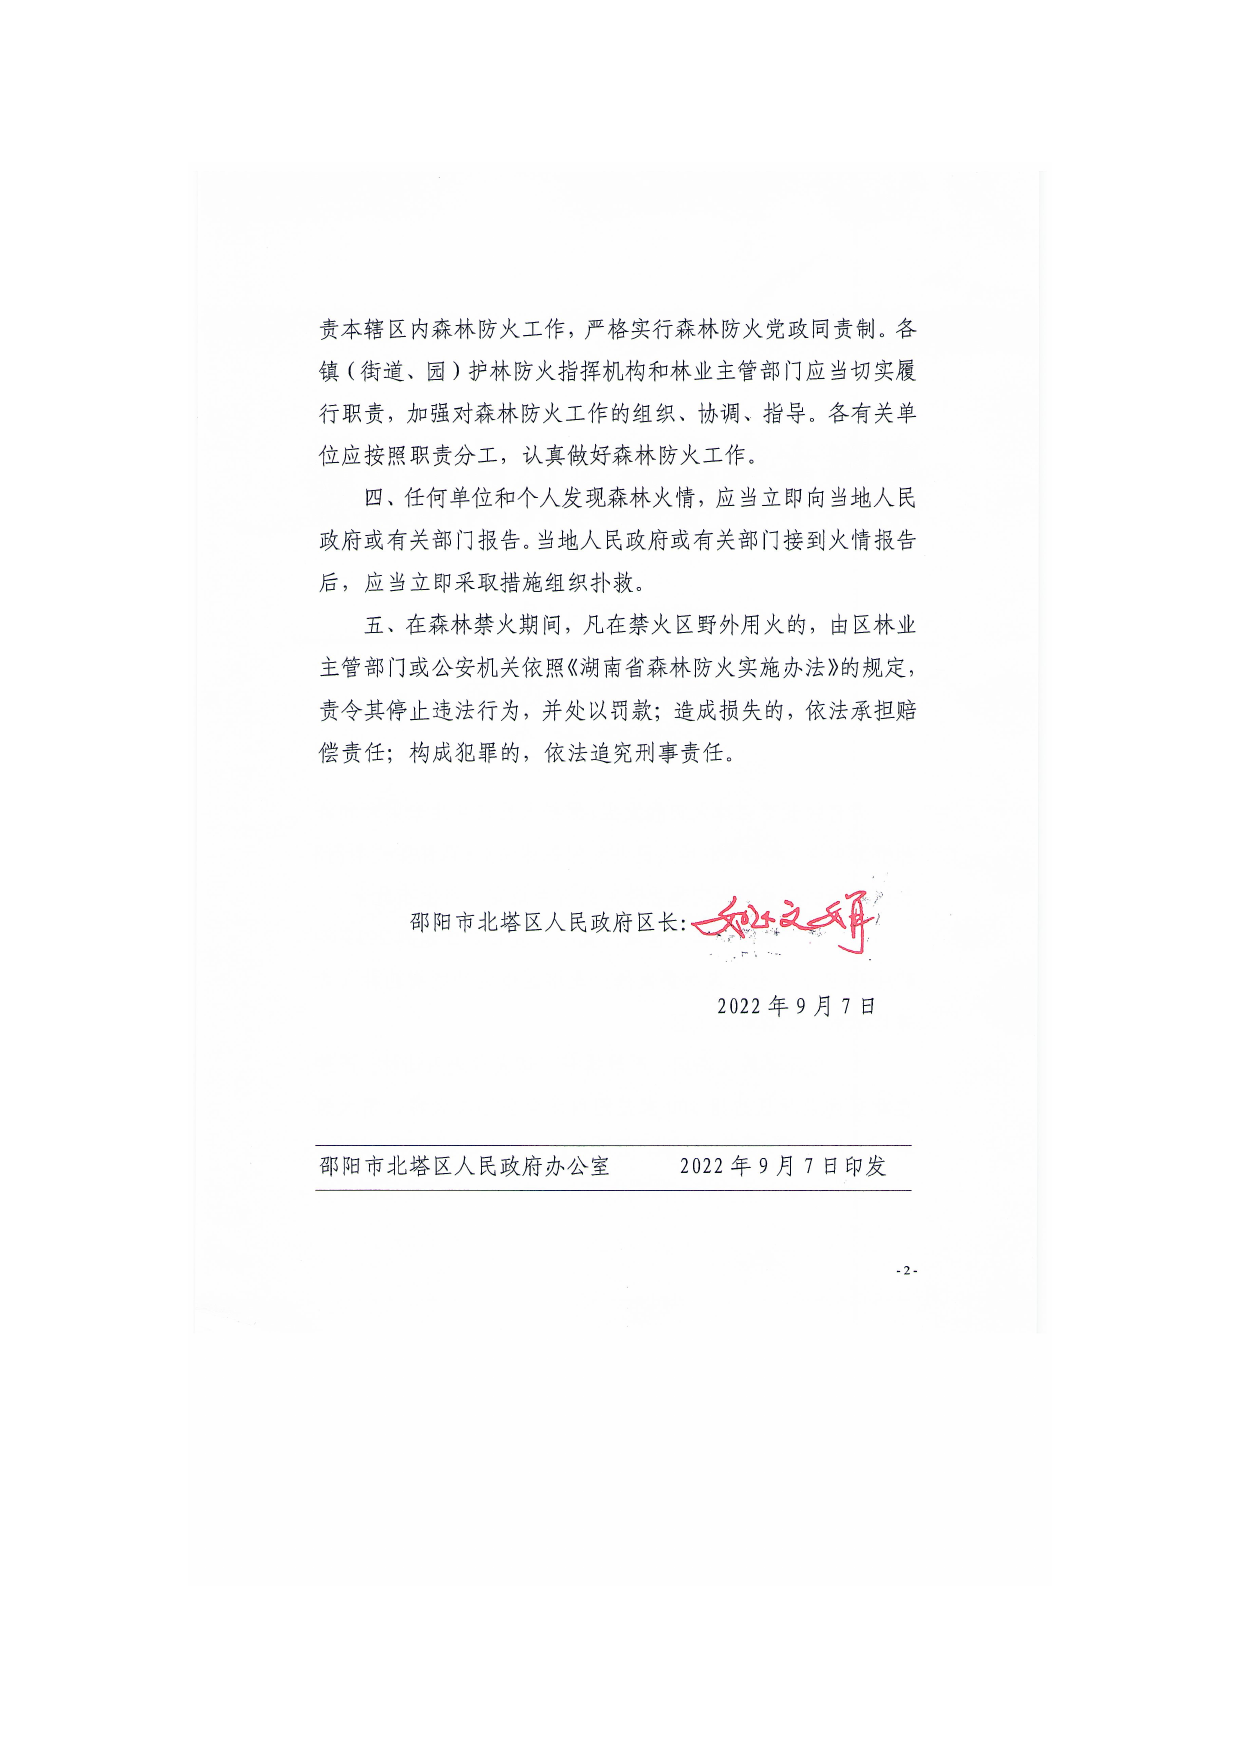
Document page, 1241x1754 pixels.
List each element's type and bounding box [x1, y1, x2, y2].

picture [187, 162, 1053, 1586]
